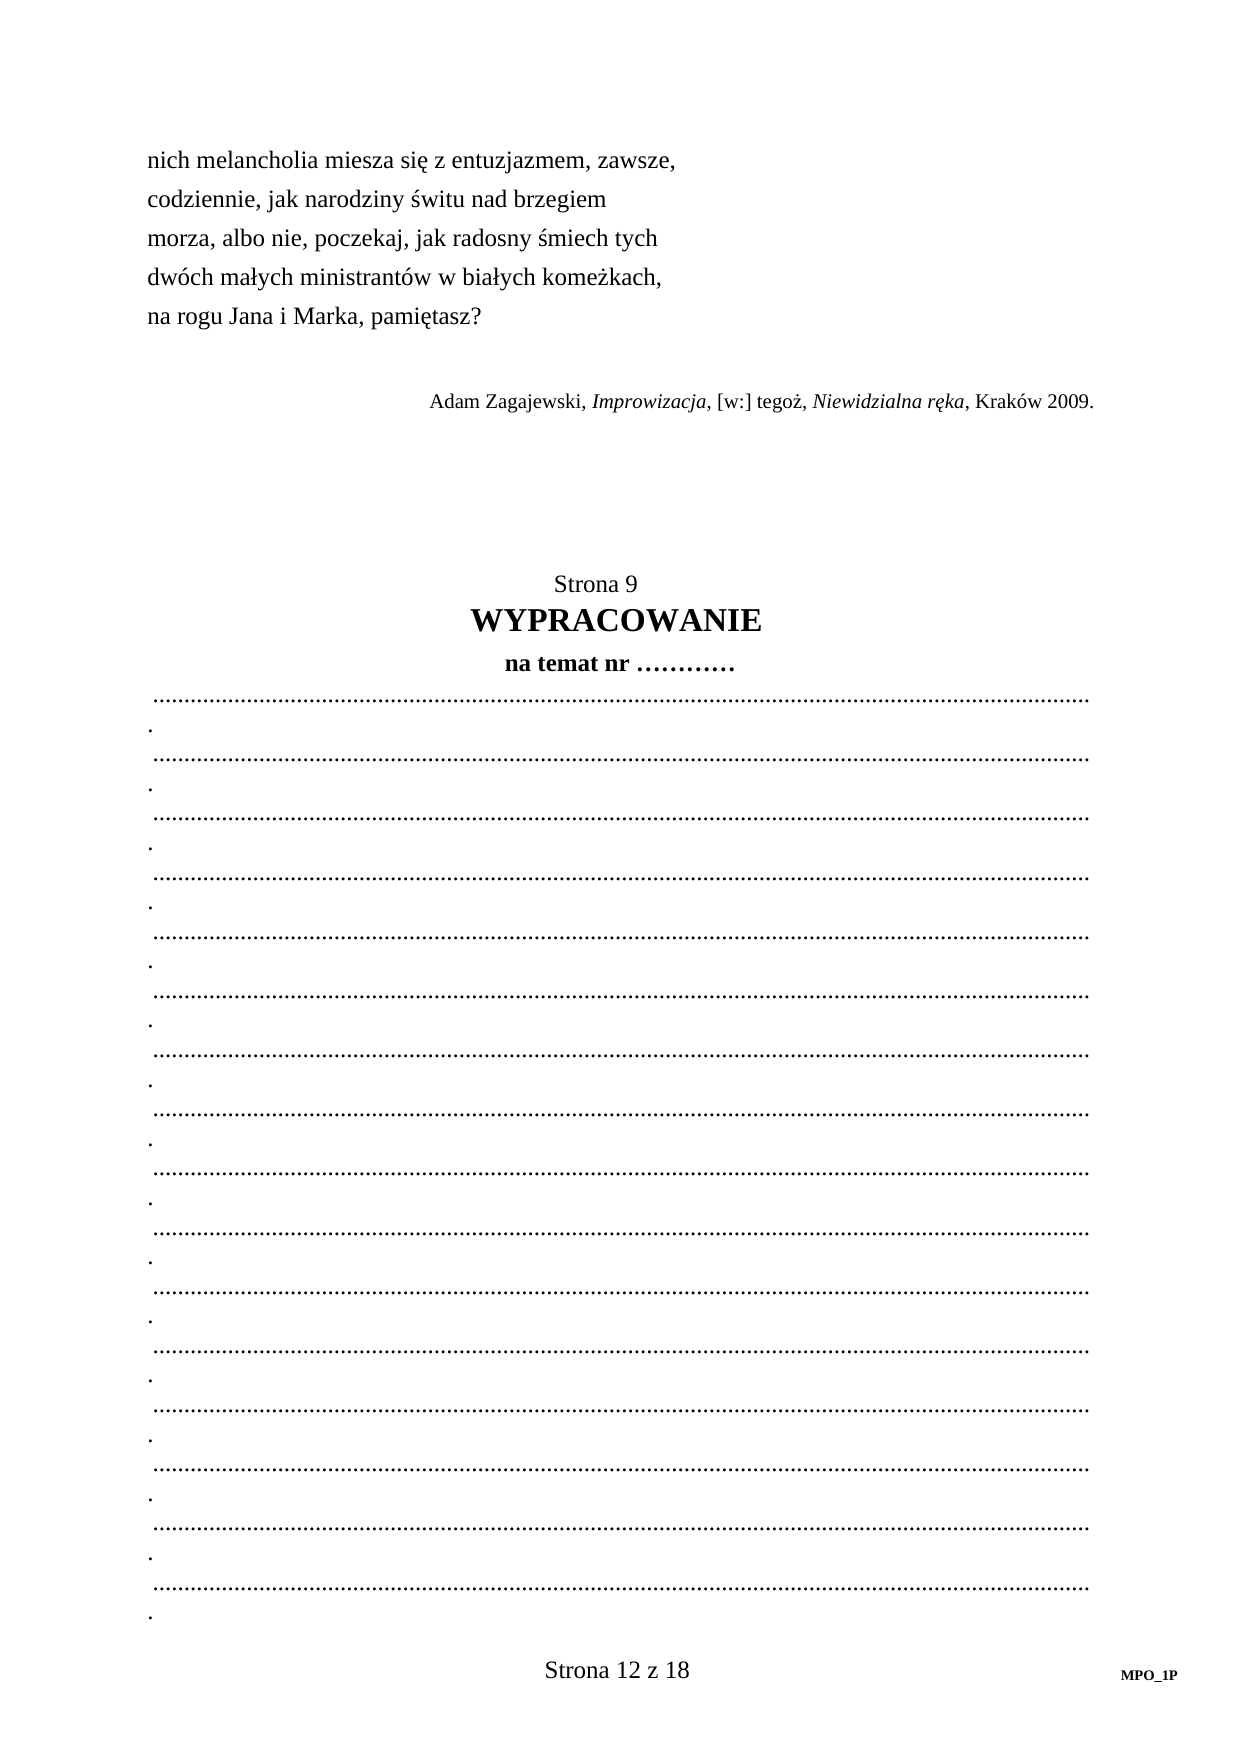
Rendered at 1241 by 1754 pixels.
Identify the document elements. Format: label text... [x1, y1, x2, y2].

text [146, 1567, 1093, 1625]
text Adam Zagajewski, Improwizacja, [w:] tegoż, Niewidzialna ręka, Kraków 2009. [148, 389, 1094, 413]
subtitle WYPRACOWANIE [148, 601, 1093, 639]
text Strona 9 [148, 569, 1044, 598]
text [146, 145, 681, 330]
subtitle na temat nr ………… [148, 648, 1093, 677]
